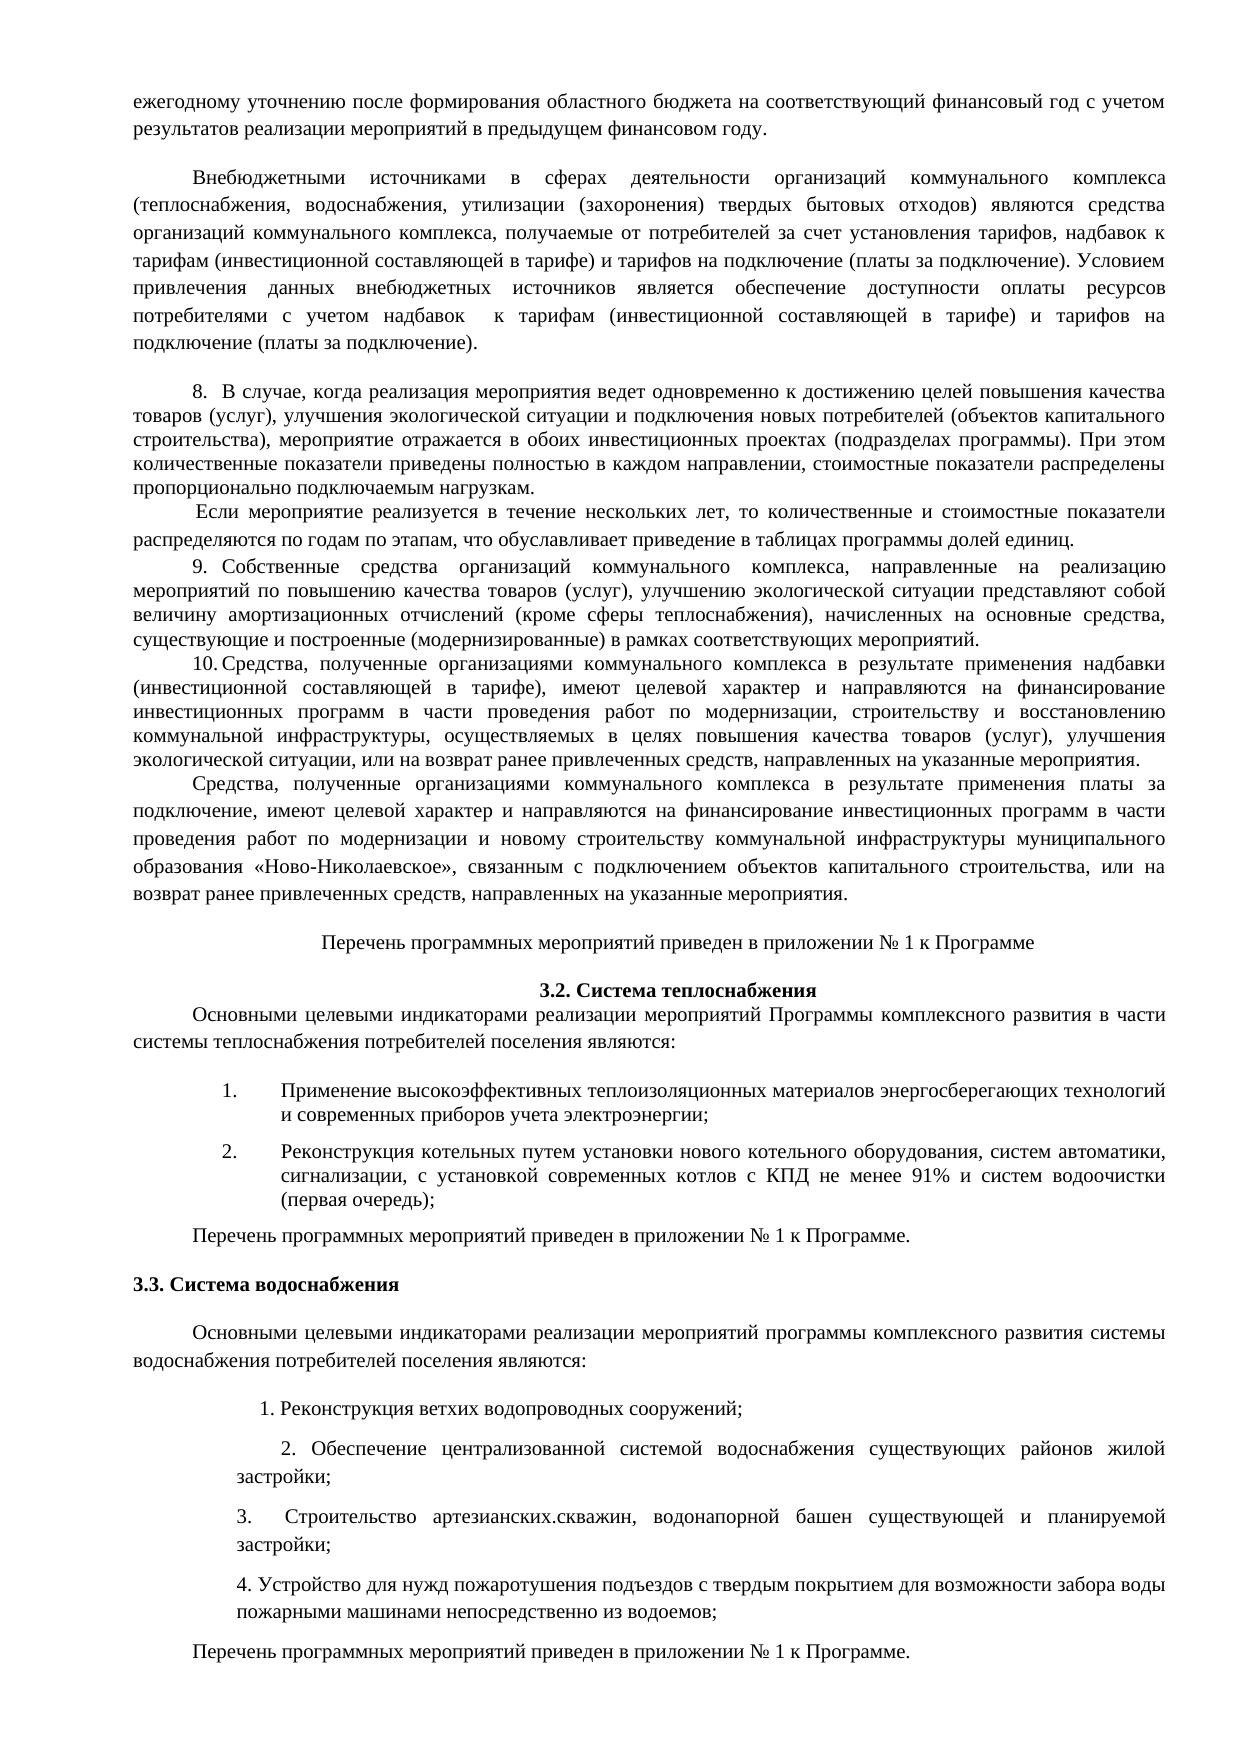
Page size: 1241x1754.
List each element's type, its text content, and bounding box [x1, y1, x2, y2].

text Перечень программных мероприятий приведен в приложении № 1 к Программе [133, 930, 1167, 954]
text 2. Обеспечение централизованной системой водоснабжения существующих районов жилой застройки; [236, 1436, 1167, 1488]
text Основными целевыми индикаторами реализации мероприятий программы комплексного развития системы водоснабжения потребителей поселения являются: [133, 1320, 1167, 1372]
text Средства, полученные организациями коммунального комплекса в результате применения платы за подключение, имеют целевой характер и направляются на финансирование инвестиционных программ в части проведения работ по модернизации и новому строительству коммунальной инфраструктуры муниципального образования «Ново-Николаевское», связанным с подключением объектов капитального строительства, или на возврат ранее привлеченных средств, направленных на указанные мероприятия. [133, 771, 1167, 905]
text 1. Реконструкция ветхих водопроводных сооружений; [259, 1396, 1167, 1420]
text Перечень программных мероприятий приведен в приложении № 1 к Программе. [133, 1223, 1167, 1247]
text 4. Устройство для нужд пожаротушения подъездов с твердым покрытием для возможности забора воды пожарными машинами непосредственно из водоемов; [236, 1572, 1167, 1623]
text Если мероприятие реализуется в течение нескольких лет, то количественные и стоимостные показатели распределяются по годам по этапам, что обуславливает приведение в таблицах программы долей единиц. [133, 499, 1167, 551]
text 3. Строительство артезианских.скважин, водонапорной башен существующей и планируемой застройки; [236, 1504, 1167, 1556]
text 3.2. Система теплоснабжения [133, 978, 1167, 1002]
list В случае, когда реализация мероприятия ведет одновременно к достижению целей повышения качества товаров (услуг), улучшения экологической ситуации и подключения новых потребителей (объектов капитального строительства), мероприятие отражается в обоих инвестиционных проектах (подразделах программы). При этом количественные показатели приведены полностью в каждом направлении, стоимостные показатели распределены пропорционально подключаемым нагрузкам. [133, 379, 1167, 499]
list Применение высокоэффективных теплоизоляционных материалов энергосберегающих технологий и современных приборов учета электроэнергии; [222, 1078, 1167, 1126]
list Реконструкция котельных путем установки нового котельного оборудования, систем автоматики, сигнализации, с установкой современных котлов с КПД не менее 91% и систем водоочистки (первая очередь); [222, 1138, 1167, 1211]
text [133, 89, 1167, 140]
text Основными целевыми индикаторами реализации мероприятий Программы комплексного развития в части системы теплоснабжения потребителей поселения являются: [133, 1002, 1167, 1053]
list Средства, полученные организациями коммунального комплекса в результате применения надбавки (инвестиционной составляющей в тарифе), имеют целевой характер и направляются на финансирование инвестиционных программ в части проведения работ по модернизации, строительству и восстановлению коммунальной инфраструктуры, осуществляемых в целях повышения качества товаров (услуг), улучшения экологической ситуации, или на возврат ранее привлеченных средств, направленных на указанные мероприятия. [133, 651, 1167, 771]
text Внебюджетными источниками в сферах деятельности организаций коммунального комплекса (теплоснабжения, водоснабжения, утилизации (захоронения) твердых бытовых отходов) являются средства организаций коммунального комплекса, получаемые от потребителей за счет установления тарифов, надбавок к тарифам (инвестиционной составляющей в тарифе) и тарифов на подключение (платы за подключение). Условием привлечения данных внебюджетных источников является обеспечение доступности оплаты ресурсов потребителями с учетом надбавок к тарифам (инвестиционной составляющей в тарифе) и тарифов на подключение (платы за подключение). [133, 165, 1167, 354]
text 3.3. Система водоснабжения [133, 1272, 1167, 1296]
text Перечень программных мероприятий приведен в приложении № 1 к Программе. [133, 1639, 1167, 1663]
list Собственные средства организаций коммунального комплекса, направленные на реализацию мероприятий по повышению качества товаров (услуг), улучшению экологической ситуации представляют собой величину амортизационных отчислений (кроме сферы теплоснабжения), начисленных на основные средства, существующие и построенные (модернизированные) в рамках соответствующих мероприятий. [133, 554, 1167, 651]
